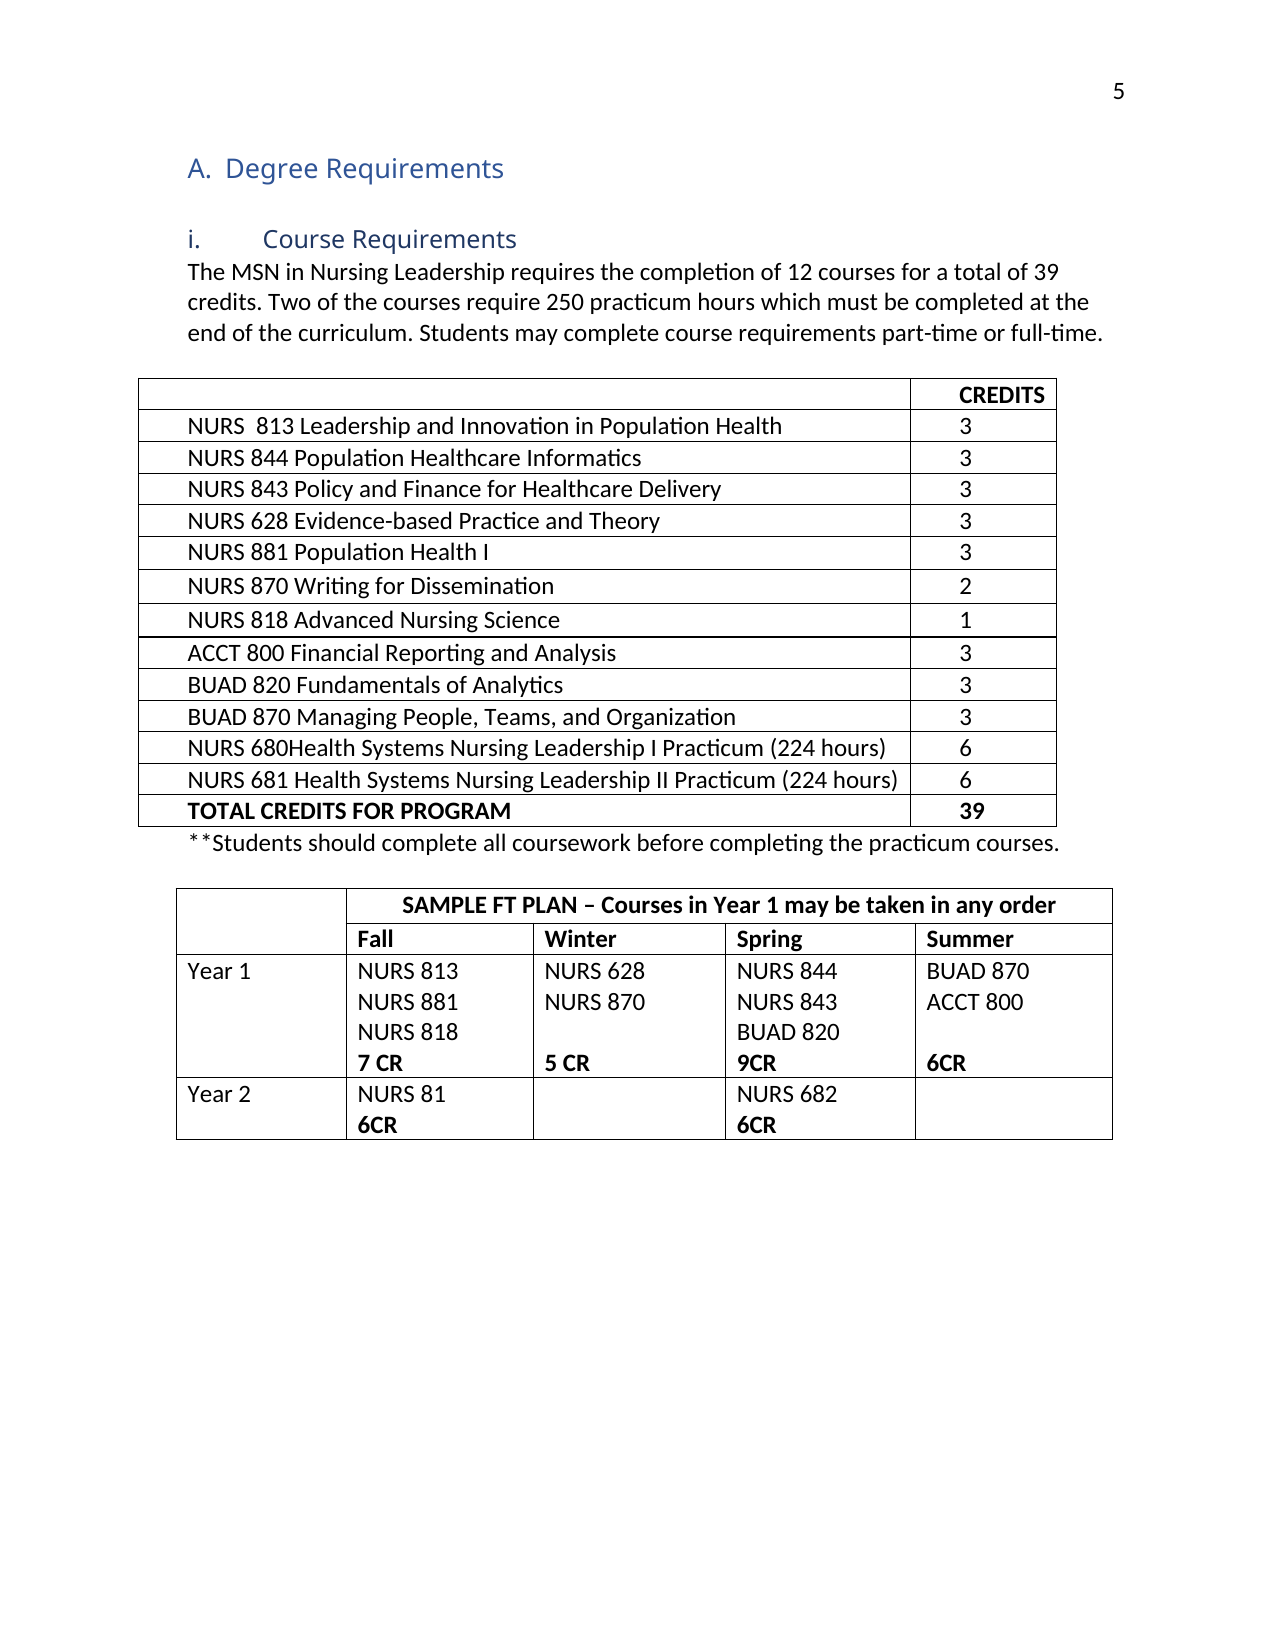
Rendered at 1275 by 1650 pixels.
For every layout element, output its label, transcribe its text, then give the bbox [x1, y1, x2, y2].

table_cell NURS 682 6CR [726, 1078, 915, 1139]
table_cell Winter [534, 924, 725, 954]
table_cell NURS 681 Health Systems Nursing Leadership II Practicum (224 hours) [139, 764, 910, 794]
table_header [139, 379, 910, 409]
text **Students should complete all coursework before completing the practicum courses. [187, 827, 1125, 857]
table_cell NURS 813 Leadership and Innovation in Population Health [139, 410, 910, 441]
table_cell Spring [726, 924, 915, 954]
table_cell 3 [911, 537, 1056, 569]
table_cell [534, 1078, 725, 1139]
table_header [177, 889, 346, 954]
table_cell 3 [911, 669, 1056, 699]
table_cell 6 [911, 732, 1056, 763]
table_cell 3 [911, 505, 1056, 536]
table_cell ACCT 800 Financial Reporting and Analysis [139, 638, 910, 668]
table_cell 3 [911, 701, 1056, 731]
table_cell 6 [911, 764, 1056, 794]
table_cell 1 [911, 604, 1056, 636]
subtitle Course Requirements [187, 222, 1125, 256]
table_cell 2 [911, 570, 1056, 603]
text The MSN in Nursing Leadership requires the completion of 12 courses for a total of 39 credits. Two of the courses require 250 practicum hours which must be completed at the end of the curriculum. Students may complete course requirements part-time or full-time. [187, 256, 1125, 347]
table_header SAMPLE FT PLAN – Courses in Year 1 may be taken in any order [347, 889, 1112, 922]
table_cell NURS 844 Population Healthcare Informatics [139, 442, 910, 472]
table_cell 3 [911, 474, 1056, 504]
table_cell 39 [911, 795, 1056, 826]
table_cell BUAD 820 Fundamentals of Analytics [139, 669, 910, 699]
table_header CREDITS [911, 379, 1056, 409]
table_cell BUAD 870 Managing People, Teams, and Organization [139, 701, 910, 731]
table_cell NURS 628 Evidence-based Practice and Theory [139, 505, 910, 536]
table_cell NURS 844 NURS 843 BUAD 820 9CR [726, 955, 915, 1077]
table_cell NURS 870 Writing for Dissemination [139, 570, 910, 603]
table_cell NURS 818 Advanced Nursing Science [139, 604, 910, 636]
table_cell Summer [916, 924, 1112, 954]
table_cell 3 [911, 442, 1056, 472]
table_cell Fall [347, 924, 533, 954]
subtitle Degree Requirements [187, 150, 1125, 187]
table_cell NURS 628 NURS 870 5 CR [534, 955, 725, 1077]
table_cell Year 2 [177, 1078, 346, 1139]
table_cell NURS 843 Policy and Finance for Healthcare Delivery [139, 474, 910, 504]
table_cell Year 1 [177, 955, 346, 1077]
table_cell 3 [911, 410, 1056, 441]
table_cell NURS 81 6CR [347, 1078, 533, 1139]
table_cell NURS 813 NURS 881 NURS 818 7 CR [347, 955, 533, 1077]
table_cell NURS 680Health Systems Nursing Leadership I Practicum (224 hours) [139, 732, 910, 763]
table_cell BUAD 870 ACCT 800 6CR [916, 955, 1112, 1077]
table_cell 3 [911, 638, 1056, 668]
table_cell TOTAL CREDITS FOR PROGRAM [139, 795, 910, 826]
table_cell NURS 881 Population Health I [139, 537, 910, 569]
table_cell [916, 1078, 1112, 1139]
